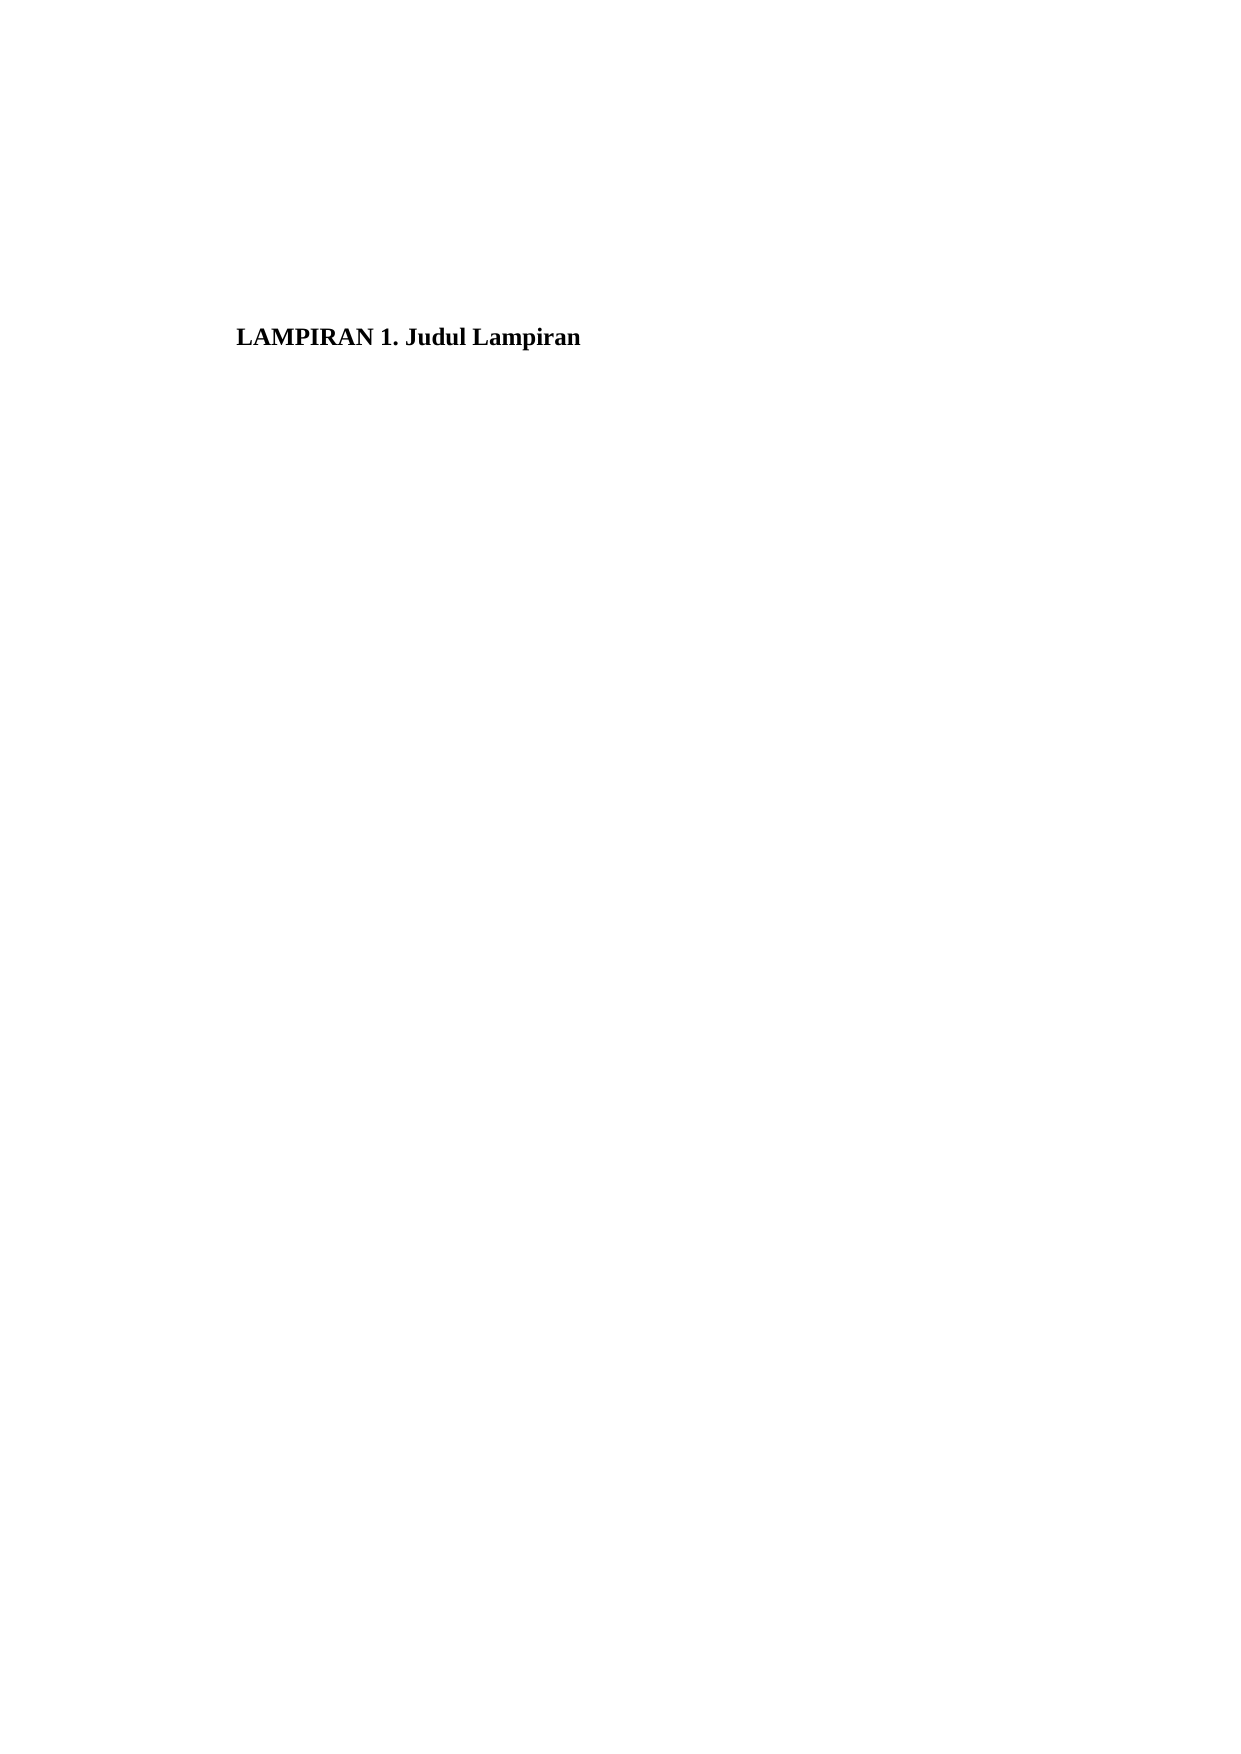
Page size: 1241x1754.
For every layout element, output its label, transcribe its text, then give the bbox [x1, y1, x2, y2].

text LAMPIRAN 1. Judul Lampiran [236, 322, 1063, 351]
